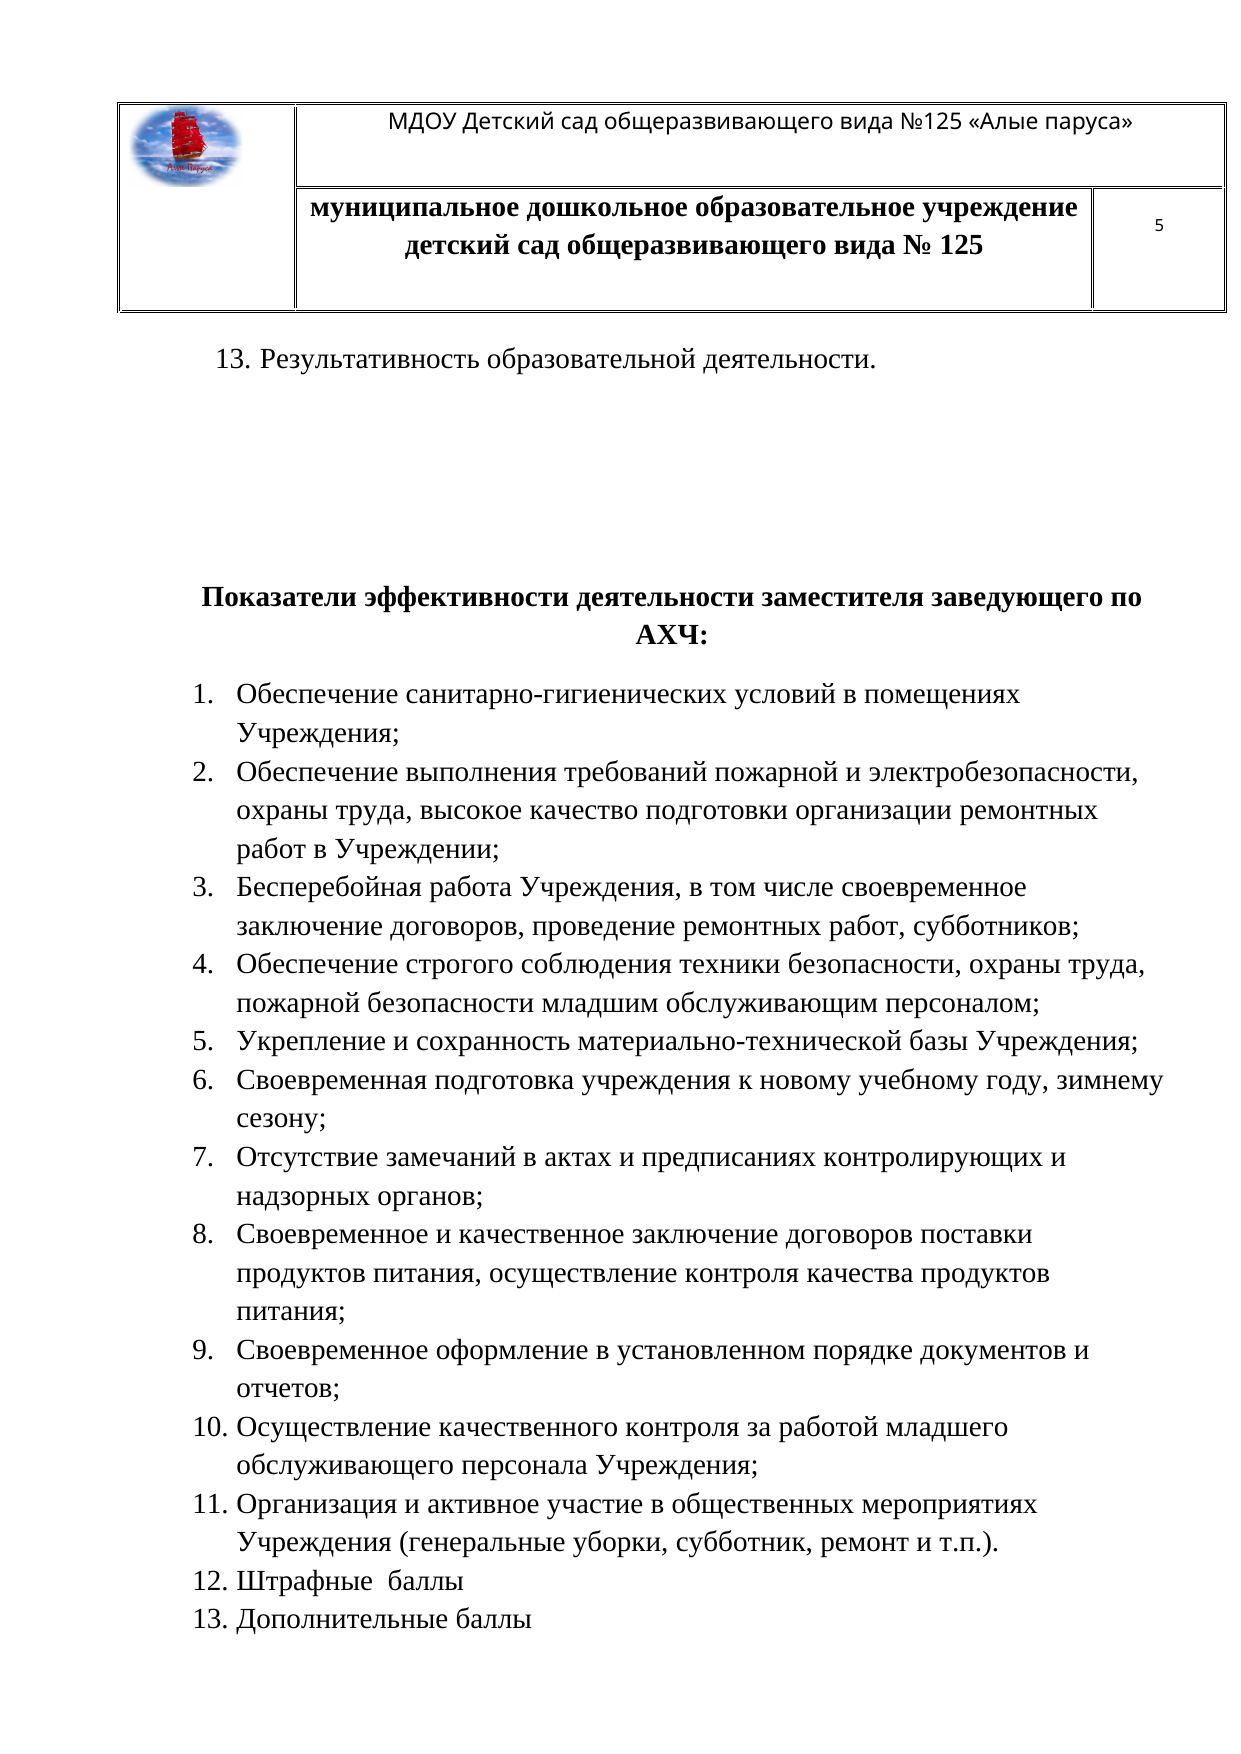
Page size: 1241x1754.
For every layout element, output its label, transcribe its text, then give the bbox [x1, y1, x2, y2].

list Организация и активное участие в общественных мероприятиях Учреждения (генеральные уборки, субботник, ремонт и т.п.). [192, 1486, 1167, 1558]
list Дополнительные баллы [192, 1602, 1167, 1635]
list Своевременное оформление в установленном порядке документов и отчетов; [192, 1332, 1167, 1404]
list Своевременная подготовка учреждения к новому учебному году, зимнему сезону; [192, 1062, 1167, 1134]
list Обеспечение выполнения требований пожарной и электробезопасности, охраны труда, высокое качество подготовки организации ремонтных работ в Учреждении; [192, 754, 1167, 864]
list Отсутствие замечаний в актах и предписаниях контролирующих и надзорных органов; [192, 1139, 1167, 1211]
list Бесперебойная работа Учреждения, в том числе своевременное заключение договоров, проведение ремонтных работ, субботников; [192, 869, 1167, 941]
list Результативность образовательной деятельности. [215, 341, 1167, 375]
list Штрафные баллы [192, 1563, 1167, 1597]
list Обеспечение строгого соблюдения техники безопасности, охраны труда, пожарной безопасности младшим обслуживающим персоналом; [192, 946, 1167, 1018]
picture [129, 105, 242, 187]
list Укрепление и сохранность материально-технической базы Учреждения; [192, 1023, 1167, 1057]
list Своевременное и качественное заключение договоров поставки продуктов питания, осуществление контроля качества продуктов питания; [192, 1216, 1167, 1327]
list Обеспечение санитарно-гигиенических условий в помещениях Учреждения; [192, 677, 1167, 749]
text Показатели эффективности деятельности заместителя заведующего по АХЧ: [177, 579, 1167, 651]
list Осуществление качественного контроля за работой младшего обслуживающего персонала Учреждения; [192, 1409, 1167, 1481]
